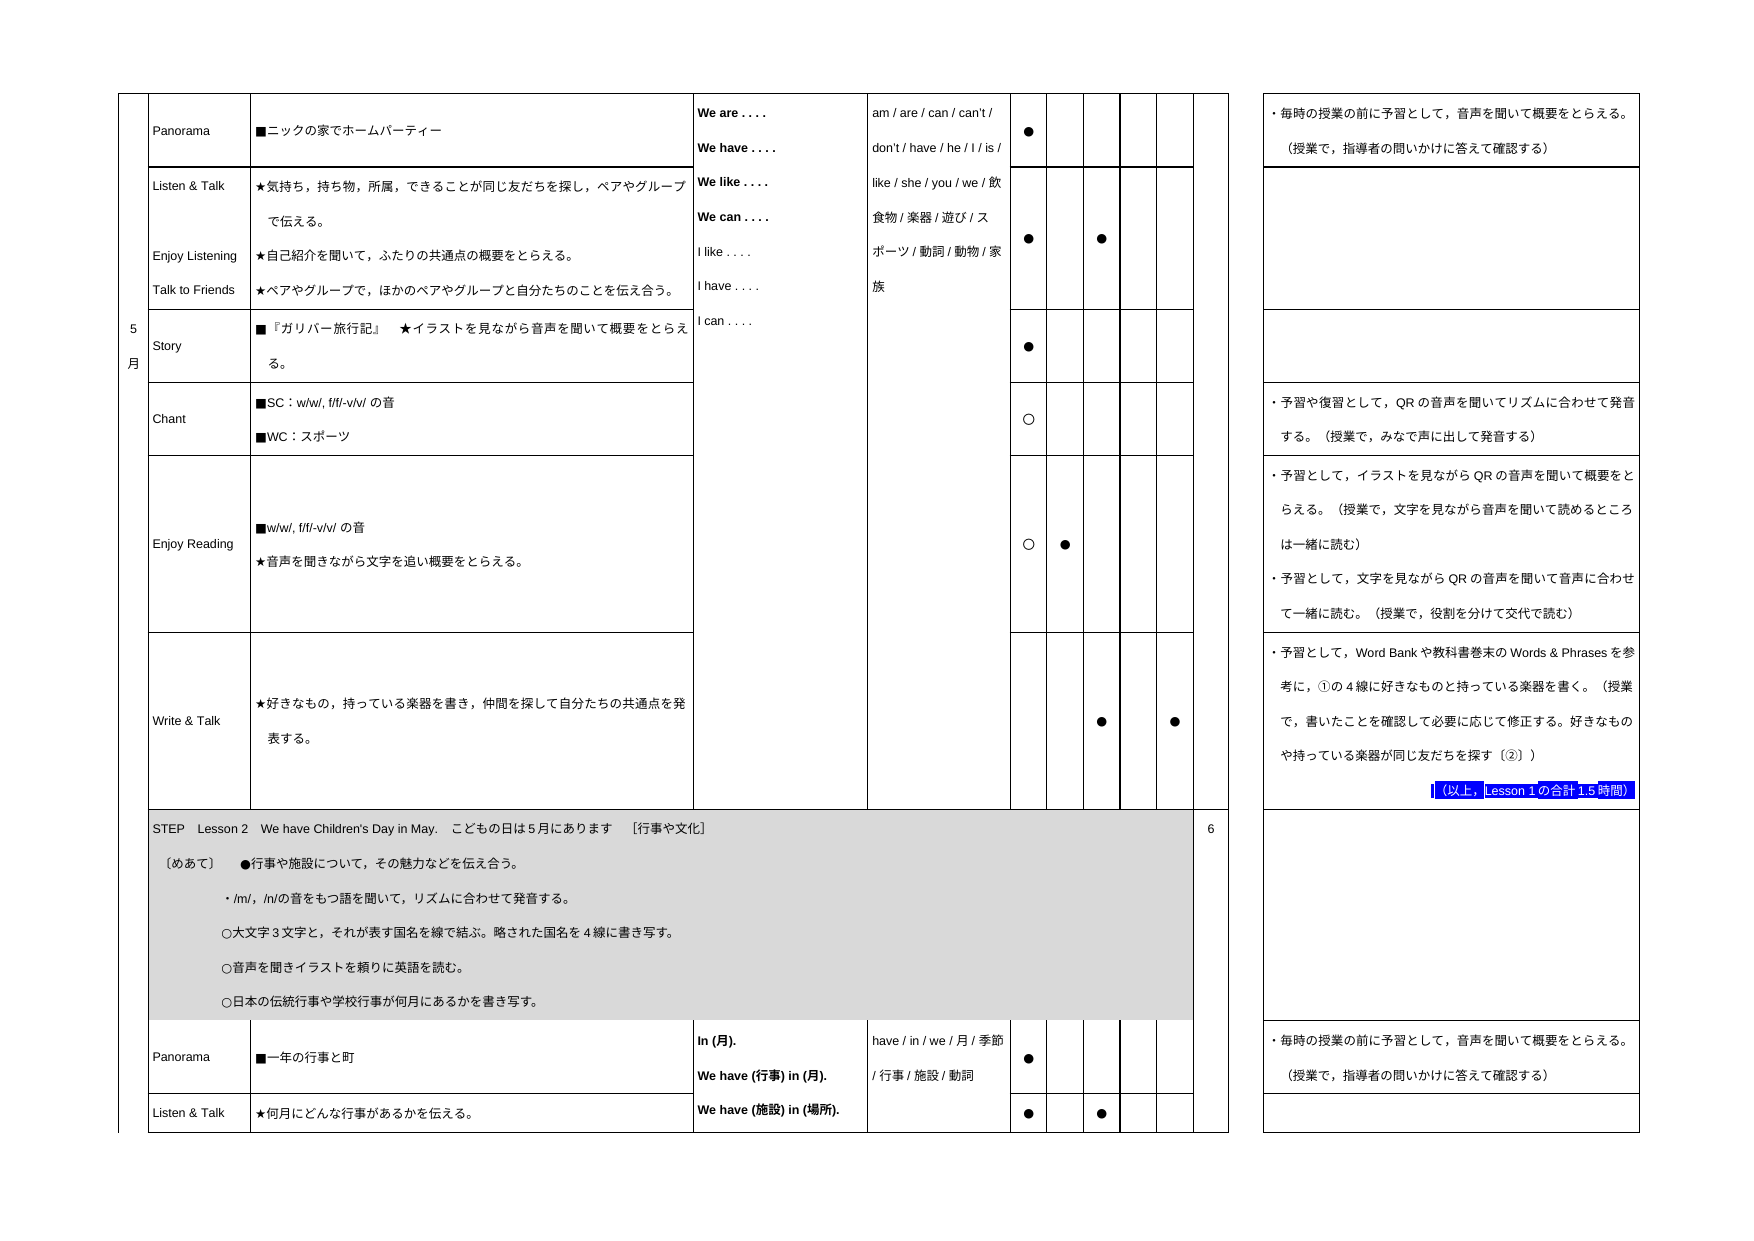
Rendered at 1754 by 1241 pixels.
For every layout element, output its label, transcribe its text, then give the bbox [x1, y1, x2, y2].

table_cell ■SC：w/w/, f/f/-v/v/ の音 ■WC：スポーツ [251, 383, 693, 455]
table_cell [1264, 1094, 1639, 1132]
table_cell [1121, 383, 1156, 455]
table_cell Panorama [149, 94, 250, 166]
table_cell [1047, 1020, 1083, 1093]
table_cell [1047, 1094, 1083, 1132]
table_cell ● [1011, 310, 1046, 382]
table_cell [1121, 168, 1156, 309]
table_cell [1157, 168, 1193, 309]
table_cell [1157, 383, 1193, 455]
table_cell 〇 [1011, 383, 1046, 455]
table_cell Story [149, 310, 250, 382]
table_cell [1157, 1020, 1193, 1093]
table_cell [1264, 168, 1639, 309]
table_cell [1084, 310, 1119, 382]
table_cell [1229, 1020, 1263, 1093]
table_cell We are . . . . We have . . . . We like . . . . We can . . . . I like . . . . I have . . . . I can . . . . [694, 94, 867, 809]
table_cell [1264, 810, 1639, 1020]
table_cell ● [1011, 168, 1046, 309]
table_cell ■ニックの家でホームパーティー [251, 94, 693, 166]
table_cell 〇 [1011, 456, 1046, 632]
table_cell ● [1157, 633, 1193, 809]
table_cell ● [1011, 1094, 1046, 1132]
table_cell [1264, 310, 1639, 382]
table_cell 6 [1194, 94, 1228, 809]
table_cell [1084, 383, 1119, 455]
table_cell [1121, 456, 1156, 632]
table_cell [1229, 382, 1263, 455]
table_cell ★気持ち，持ち物，所属，できることが同じ友だちを探し，ペアやグループで伝える。 ★自己紹介を聞いて，ふたりの共通点の概要をとらえる。 ★ペアやグループで，ほかのペアやグループと自分たちのことを伝え合う。 [251, 168, 693, 309]
table_cell [1084, 1020, 1119, 1093]
table_cell Enjoy Reading [149, 456, 250, 632]
table_cell 5月 [119, 310, 148, 1132]
table_cell [1047, 310, 1083, 382]
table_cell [149, 1094, 250, 1132]
table_cell [1121, 1020, 1156, 1093]
table_cell [1229, 93, 1263, 166]
table_cell ● [1011, 94, 1046, 166]
table_cell ■『ガリバー旅行記』 ★イラストを見ながら音声を聞いて概要をとらえる。 [251, 310, 693, 382]
table_cell Write & Talk [149, 633, 250, 809]
table_cell ■w/w/, f/f/-v/v/ の音 ★音声を聞きながら文字を追い概要をとらえる。 [251, 456, 693, 632]
table_cell ・毎時の授業の前に予習として，音声を聞いて概要をとらえる。（授業で，指導者の問いかけに答えて確認する） [1264, 94, 1639, 166]
table_cell Listen & Talk Enjoy Listening Talk to Friends [149, 168, 250, 309]
table_cell ● [1047, 456, 1083, 632]
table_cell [251, 1094, 693, 1132]
table_cell [1047, 633, 1083, 809]
table_cell [1157, 1094, 1193, 1132]
table_cell ・予習として，Word Bankや教科書巻末のWords & Phrasesを参考に，①の4線に好きなものと持っている楽器を書く。（授業で，書いたことを確認して必要に応じて修正する。好きなものや持っている楽器が同じ友だちを探す〔②〕） （以上，Lesson 1の合計1.5時間） [1264, 633, 1639, 809]
table_cell STEP Lesson 2 We have Children's Day in May. こどもの日は5月にあります ［行事や文化］ 〔めあて〕 ●行事や施設について，その魅力などを伝え合う。 ・/m/，/n/の音をもつ語を聞いて，リズムに合わせて発音する。 ○大文字3文字と，それが表す国名を線で結ぶ。略された国名を4線に書き写す。 ○音声を聞きイラストを頼りに英語を読む。 ○日本の伝統行事や学校行事が何月にあるかを書き写す。 [149, 810, 1193, 1020]
table_cell [1157, 94, 1193, 166]
table_cell ● [1084, 1094, 1119, 1132]
table_cell [1121, 310, 1156, 382]
table_cell am / are / can / can’t / don’t / have / he / I / is / like / she / you / we / 飲食物 / 楽器 / 遊び / スポーツ / 動詞 / 動物 / 家族 [868, 94, 1010, 809]
table_cell [1011, 633, 1046, 809]
table_cell [1229, 632, 1263, 809]
table_cell [1229, 809, 1263, 1020]
table_cell [1229, 455, 1263, 632]
table_cell ・予習として，イラストを見ながらQRの音声を聞いて概要をとらえる。（授業で，文字を見ながら音声を聞いて読めるところは一緒に読む） ・予習として，文字を見ながらQRの音声を聞いて音声に合わせて一緒に読む。（授業で，役割を分けて交代で読む） [1264, 456, 1639, 632]
table_cell ● [1011, 1020, 1046, 1093]
table_cell ■一年の行事と町 [251, 1020, 693, 1093]
table_cell ・毎時の授業の前に予習として，音声を聞いて概要をとらえる。（授業で，指導者の問いかけに答えて確認する） [1264, 1021, 1639, 1093]
table_cell ● [1084, 168, 1119, 309]
table_cell ● [1084, 633, 1119, 809]
table_cell [1047, 94, 1083, 166]
table_cell Chant [149, 383, 250, 455]
table_cell 6 [1194, 810, 1228, 1132]
table_cell [1121, 1094, 1156, 1132]
table_cell In (月). We have (行事) in (月). We have (施設) in (場所). We can . . . . [694, 1020, 867, 1132]
table_cell ★好きなもの，持っている楽器を書き，仲間を探して自分たちの共通点を発表する。 [251, 633, 693, 809]
table_cell [1084, 94, 1119, 166]
table_cell [1121, 633, 1156, 809]
table_cell ・予習や復習として，QRの音声を聞いてリズムに合わせて発音する。（授業で，みなで声に出して発音する） [1264, 383, 1639, 455]
table_cell [1047, 168, 1083, 309]
table_cell [1157, 456, 1193, 632]
table_cell [1229, 1093, 1263, 1132]
table_cell have / in / we / 月 / 季節 / 行事 / 施設 / 動詞 [868, 1020, 1010, 1132]
table_cell [1229, 166, 1263, 309]
table_cell [1229, 309, 1263, 382]
table_cell [1047, 383, 1083, 455]
table_cell [1157, 310, 1193, 382]
table_cell Panorama [149, 1020, 250, 1093]
table_cell [1084, 456, 1119, 632]
table_cell [1121, 94, 1156, 166]
